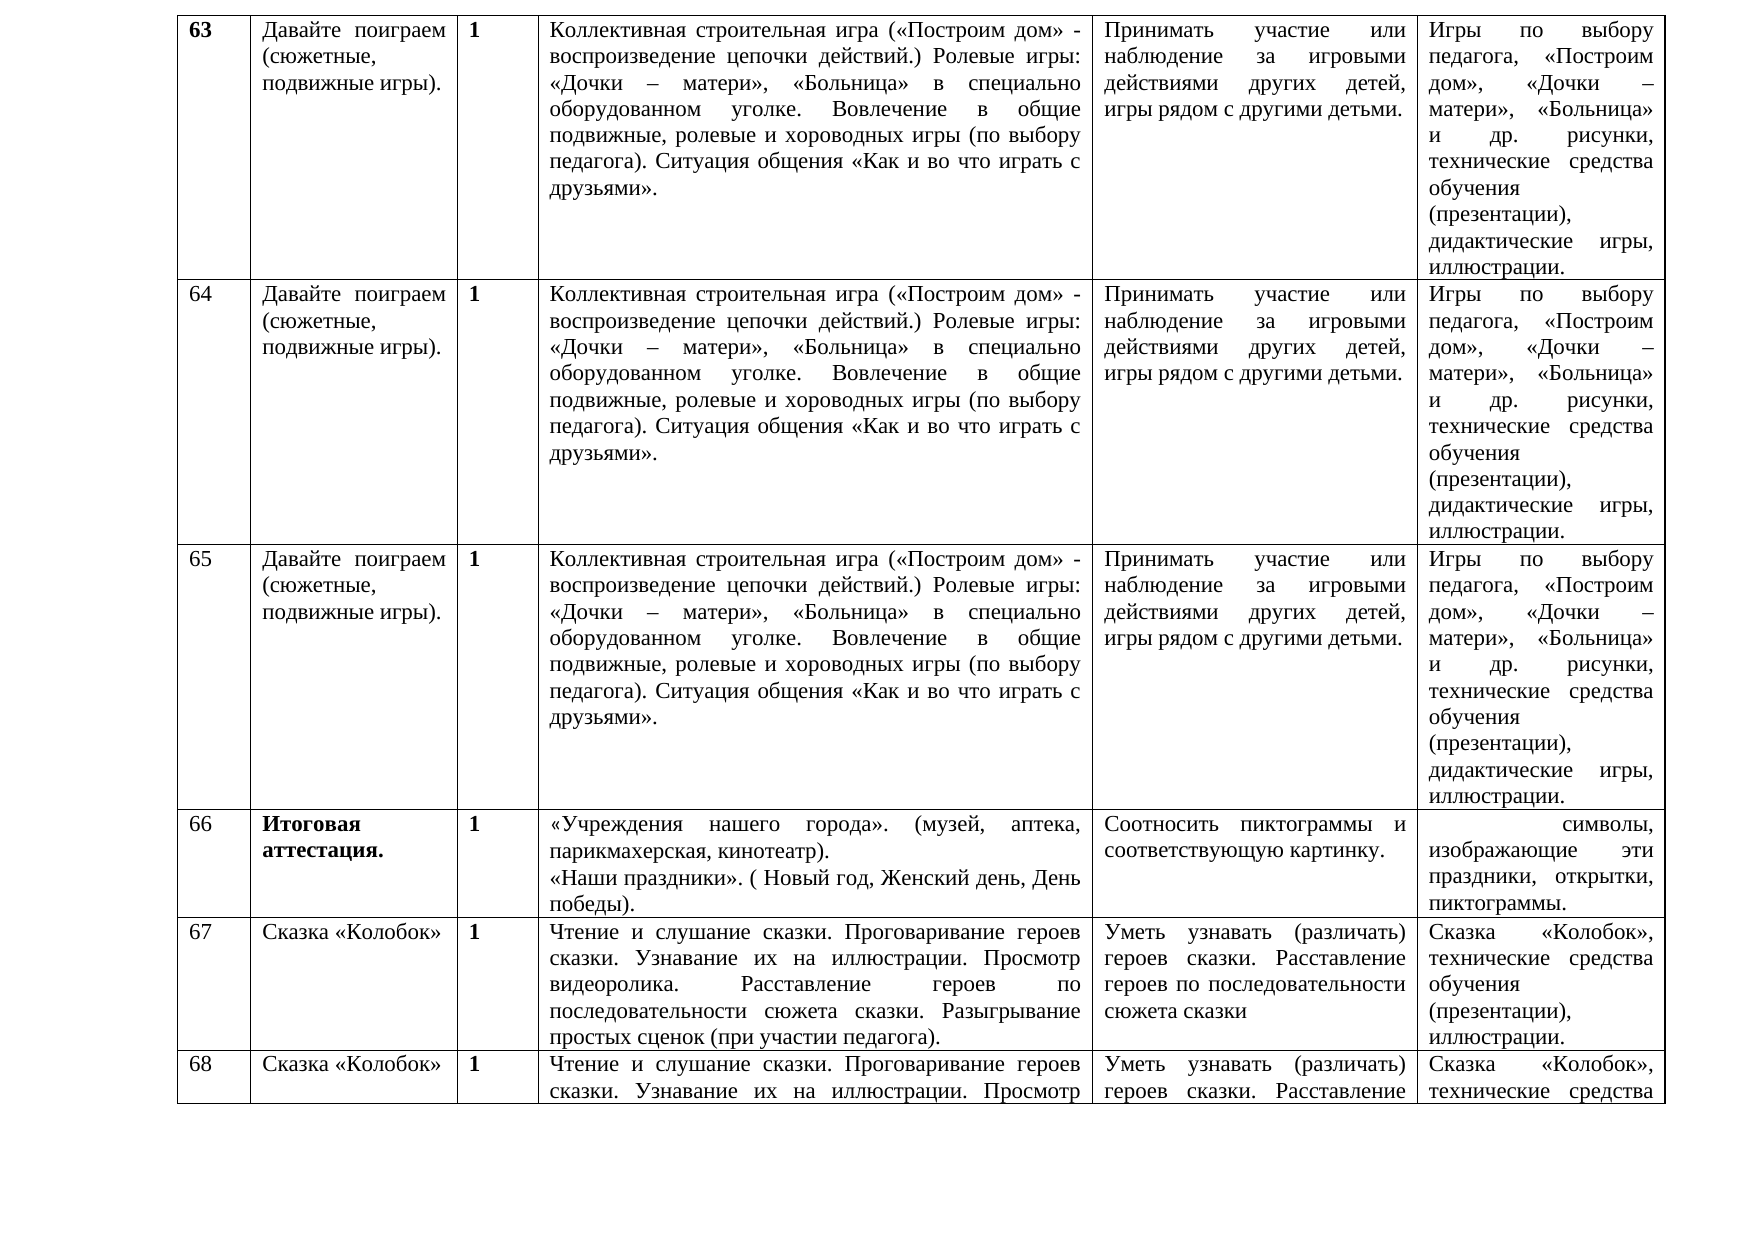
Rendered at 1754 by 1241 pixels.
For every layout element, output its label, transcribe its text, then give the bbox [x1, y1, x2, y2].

table_cell символы, изображающие эти праздники, открытки, пиктограммы. [1418, 810, 1664, 917]
table_cell Сказка «Колобок» [251, 918, 457, 1049]
table_cell Давайте поиграем (сюжетные, подвижные игры). [251, 16, 457, 279]
table_cell 68 [178, 1051, 250, 1103]
table_cell 1 [458, 918, 538, 1049]
table_cell Соотносить пиктограммы и соответствующую картинку. [1093, 810, 1417, 917]
table_cell 1 [458, 16, 538, 279]
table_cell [1093, 1051, 1417, 1103]
table_cell 1 [458, 810, 538, 917]
table_cell Игры по выбору педагога, «Построим дом», «Дочки – матери», «Больница» и др. рисунки, технические средства обучения (презентации), дидактические игры, иллюстрации. [1418, 16, 1664, 279]
table_cell Уметь узнавать (различать) героев сказки. Расставление героев по последовательности сюжета сказки [1093, 918, 1417, 1049]
table_cell Давайте поиграем (сюжетные, подвижные игры). [251, 545, 457, 808]
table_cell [1093, 16, 1417, 279]
table_cell Игры по выбору педагога, «Построим дом», «Дочки – матери», «Больница» и др. рисунки, технические средства обучения (презентации), дидактические игры, иллюстрации. [1418, 545, 1664, 808]
table_cell Сказка «Колобок» [251, 1051, 457, 1103]
table_cell 65 [178, 545, 250, 808]
table_cell 64 [178, 280, 250, 544]
table_cell «Учреждения нашего города». (музей, аптека, парикмахерская, кинотеатр). «Наши праздники». ( Новый год, Женский день, День победы). [539, 810, 1092, 917]
table_cell Коллективная строительная игра («Построим дом» - воспроизведение цепочки действий.) Ролевые игры: «Дочки – матери», «Больница» в специально оборудованном уголке. Вовлечение в общие подвижные, ролевые и хороводных игры (по выбору педагога). Ситуация общения «Как и во что играть с друзьями». [539, 16, 1092, 279]
table_cell 63 [178, 16, 250, 279]
table_cell Принимать участие или наблюдение за игровыми действиями других детей, игры рядом с другими детьми. [1093, 280, 1417, 544]
table_cell 67 [178, 918, 250, 1049]
table_cell 1 [458, 1051, 538, 1103]
table_cell Коллективная строительная игра («Построим дом» - воспроизведение цепочки действий.) Ролевые игры: «Дочки – матери», «Больница» в специально оборудованном уголке. Вовлечение в общие подвижные, ролевые и хороводных игры (по выбору педагога). Ситуация общения «Как и во что играть с друзьями». [539, 280, 1092, 544]
table_cell Сказка «Колобок», технические средства обучения (презентации), иллюстрации. [1418, 918, 1664, 1049]
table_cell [539, 1051, 1092, 1103]
table_cell 1 [458, 545, 538, 808]
table_cell 66 [178, 810, 250, 917]
table_cell 1 [458, 280, 538, 544]
table_cell Принимать участие или наблюдение за игровыми действиями других детей, игры рядом с другими детьми. [1093, 545, 1417, 808]
table_cell Давайте поиграем (сюжетные, подвижные игры). [251, 280, 457, 544]
table_cell Игры по выбору педагога, «Построим дом», «Дочки – матери», «Больница» и др. рисунки, технические средства обучения (презентации), дидактические игры, иллюстрации. [1418, 280, 1664, 544]
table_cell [1418, 1051, 1664, 1103]
table_cell Коллективная строительная игра («Построим дом» - воспроизведение цепочки действий.) Ролевые игры: «Дочки – матери», «Больница» в специально оборудованном уголке. Вовлечение в общие подвижные, ролевые и хороводных игры (по выбору педагога). Ситуация общения «Как и во что играть с друзьями». [539, 545, 1092, 808]
table_cell Итоговая аттестация. [251, 810, 457, 917]
